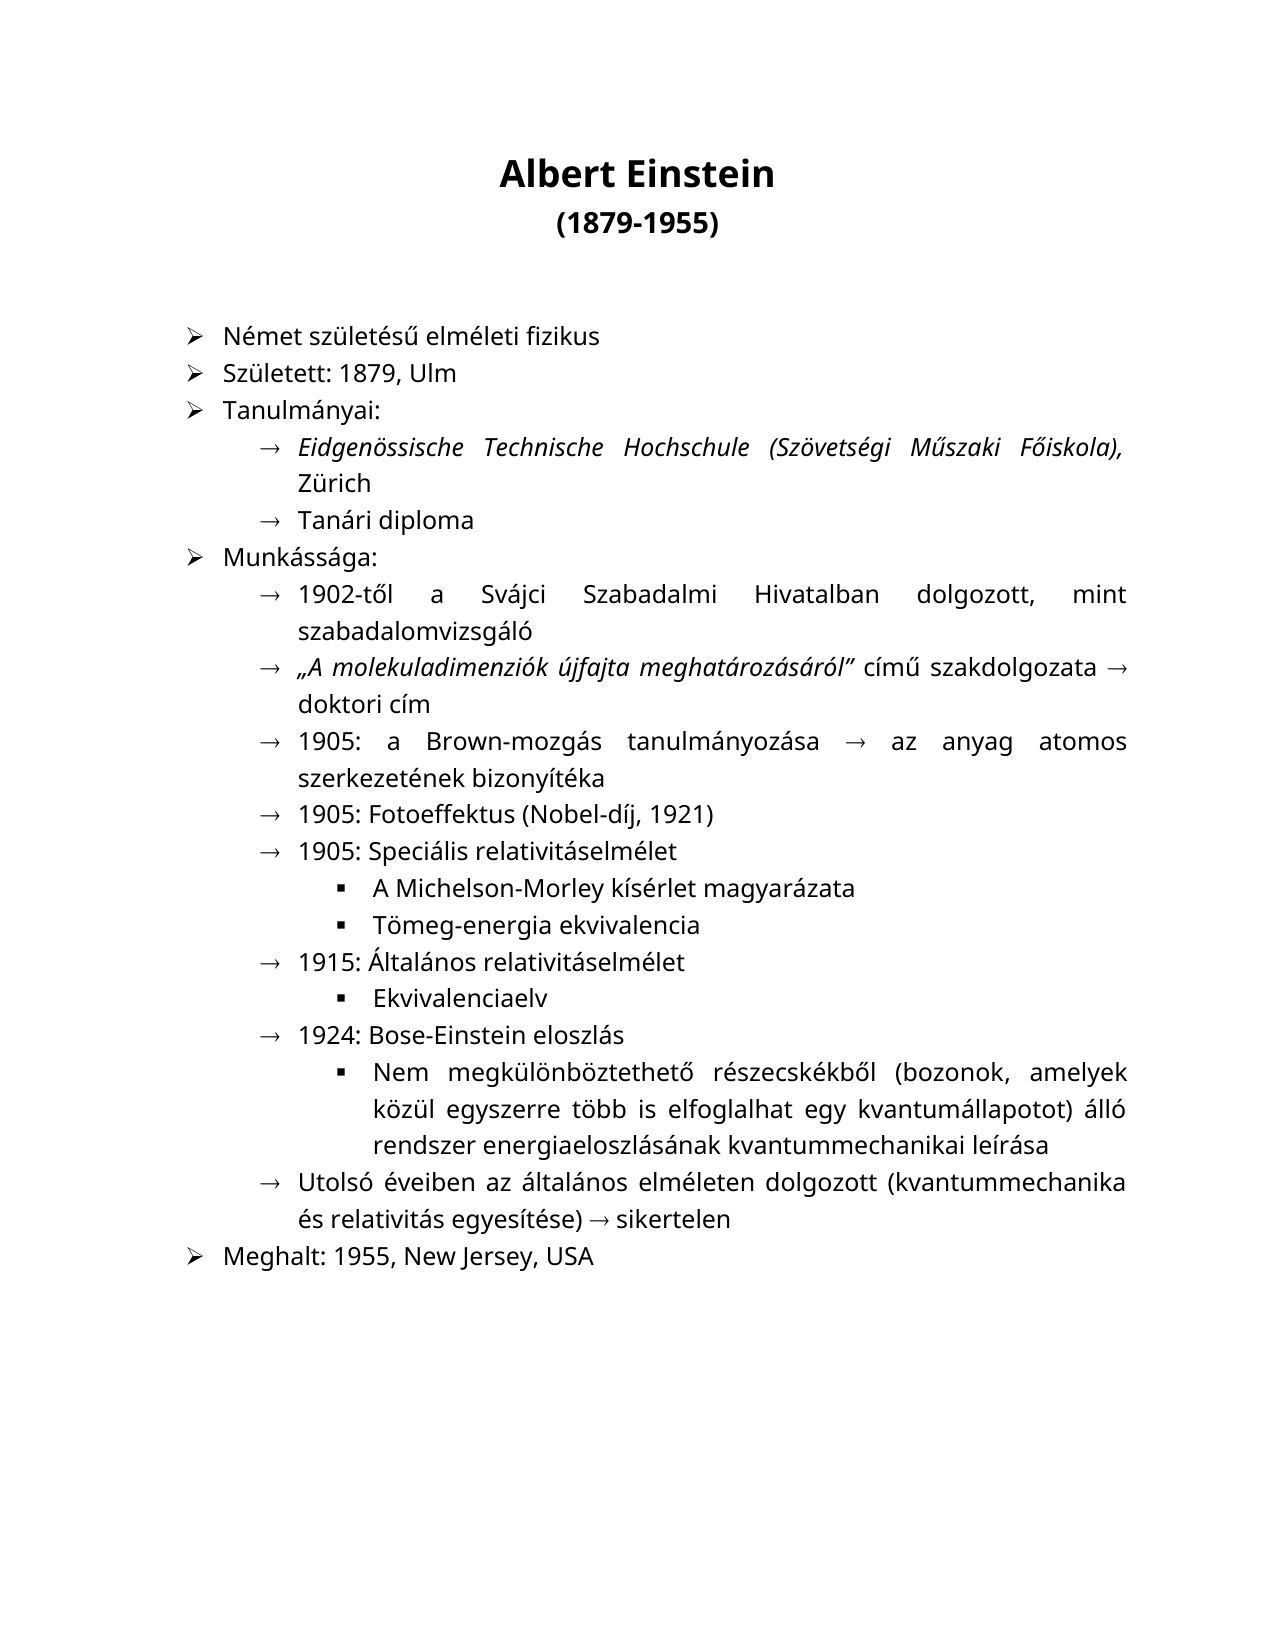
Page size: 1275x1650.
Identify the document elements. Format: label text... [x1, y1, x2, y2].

list 1905: Fotoeffektus (Nobel-díj, 1921) [260, 797, 1127, 831]
list 1905: a Brown-mozgás tanulmányozása az anyag atomos szerkezetének bizonyítéka [260, 723, 1127, 794]
list 1902-től a Svájci Szabadalmi Hivatalban dolgozott, mint szabadalomvizsgáló [260, 576, 1127, 647]
list Tömeg-energia ekvivalencia [335, 907, 1127, 941]
list Meghalt: 1955, New Jersey, USA [185, 1238, 1127, 1272]
list 1905: Speciális relativitáselmélet [260, 834, 1127, 868]
text (1879-1955) [148, 203, 1127, 242]
list Eidgenössische Technische Hochschule (Szövetségi Műszaki Főiskola), Zürich [260, 429, 1127, 500]
list Született: 1879, Ulm [185, 356, 1127, 390]
list Ekvivalenciaelv [335, 981, 1127, 1015]
list Nem megkülönböztethető részecskékből (bozonok, amelyek közül egyszerre több is elfoglalhat egy kvantumállapotot) álló rendszer energiaeloszlásának kvantummechanikai leírása [335, 1054, 1127, 1162]
list Tanári diploma [260, 503, 1127, 537]
list Tanulmányai: [185, 393, 1127, 427]
list A Michelson-Morley kísérlet magyarázata [335, 871, 1127, 905]
list 1915: Általános relativitáselmélet [260, 944, 1127, 978]
list Német születésű elméleti fizikus [185, 319, 1127, 353]
list „A molekuladimenziók újfajta meghatározásáról” című szakdolgozata doktori cím [260, 650, 1127, 721]
list Munkássága: [185, 540, 1127, 574]
text Albert Einstein [148, 148, 1127, 199]
list 1924: Bose-Einstein eloszlás [260, 1018, 1127, 1052]
list Utolsó éveiben az általános elméleten dolgozott (kvantummechanika és relativitás egyesítése) sikertelen [260, 1165, 1127, 1236]
